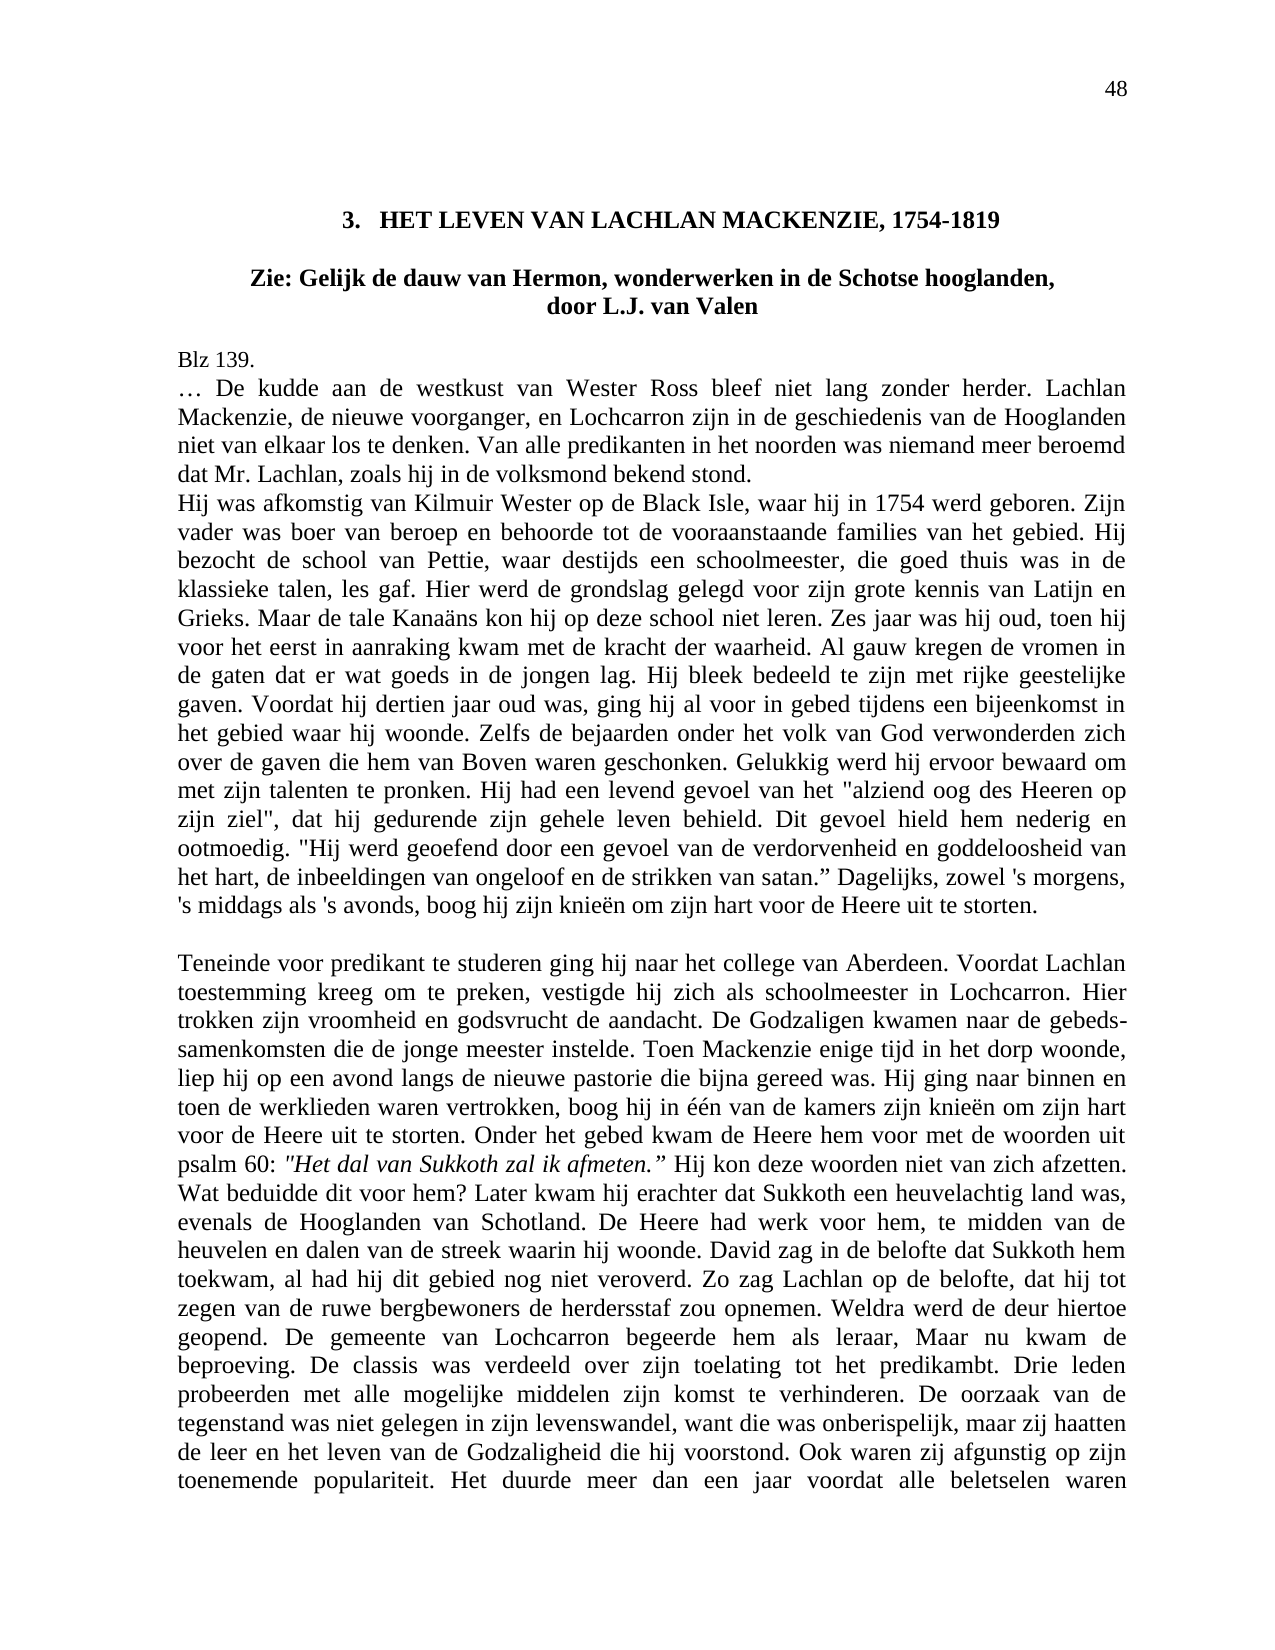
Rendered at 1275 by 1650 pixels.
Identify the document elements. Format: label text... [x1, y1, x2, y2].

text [177, 948, 1127, 1494]
text door L.J. van Valen [177, 291, 1127, 320]
text Hij was afkomstig van Kilmuir Wester op de Black Isle, waar hij in 1754 werd geboren. Zijn vader was boer van beroep en behoorde tot de vooraanstaande families van het gebied. Hij bezocht de school van Pettie, waar destijds een schoolmeester, die goed thuis was in de klassieke talen, les gaf. Hier werd de grondslag gelegd voor zijn grote kennis van Latijn en Grieks. Maar de tale Kanaäns kon hij op deze school niet leren. Zes jaar was hij oud, toen hij voor het eerst in aanraking kwam met de kracht der waarheid. Al gauw kregen de vromen in de gaten dat er wat goeds in de jongen lag. Hij bleek bedeeld te zijn met rijke geestelijke gaven. Voordat hij dertien jaar oud was, ging hij al voor in gebed tijdens een bijeenkomst in het gebied waar hij woonde. Zelfs de bejaarden onder het volk van God verwonderden zich over de gaven die hem van Boven waren geschonken. Gelukkig werd hij ervoor bewaard om met zijn talenten te pronken. Hij had een levend gevoel van het "alziend oog des Heeren op zijn ziel", dat hij gedurende zijn gehele leven behield. Dit gevoel hield hem nederig en ootmoedig. "Hij werd geoefend door een gevoel van de verdorvenheid en goddeloosheid van het hart, de inbeeldingen van ongeloof en de strikken van satan.” Dagelijks, zowel 's morgens, 's s als 's avonds, boog hij zijn knieën om zijn hart voor de Heere uit te storten. [177, 488, 1127, 919]
text … De kudde aan de westkust van Wester Ross bleef niet lang zonder herder. Lachlan Mackenzie, de nieuwe voorganger, en Lochcarron zijn in de geschiedenis van de Hooglanden niet van elkaar los te denken. Van alle predikanten in het noorden was niemand meer beroemd dat Mr. Lachlan, zoals hij in de volksmond bekend stond. [177, 373, 1127, 488]
text Blz 139. [177, 347, 1127, 373]
list HET LEVEN VAN LACHLAN MACKENZIE, 1754-1819 [215, 205, 1127, 234]
text Zie: Gelijk de dauw van Hermon, wonderwerken in de Schotse hooglanden, [177, 263, 1127, 291]
